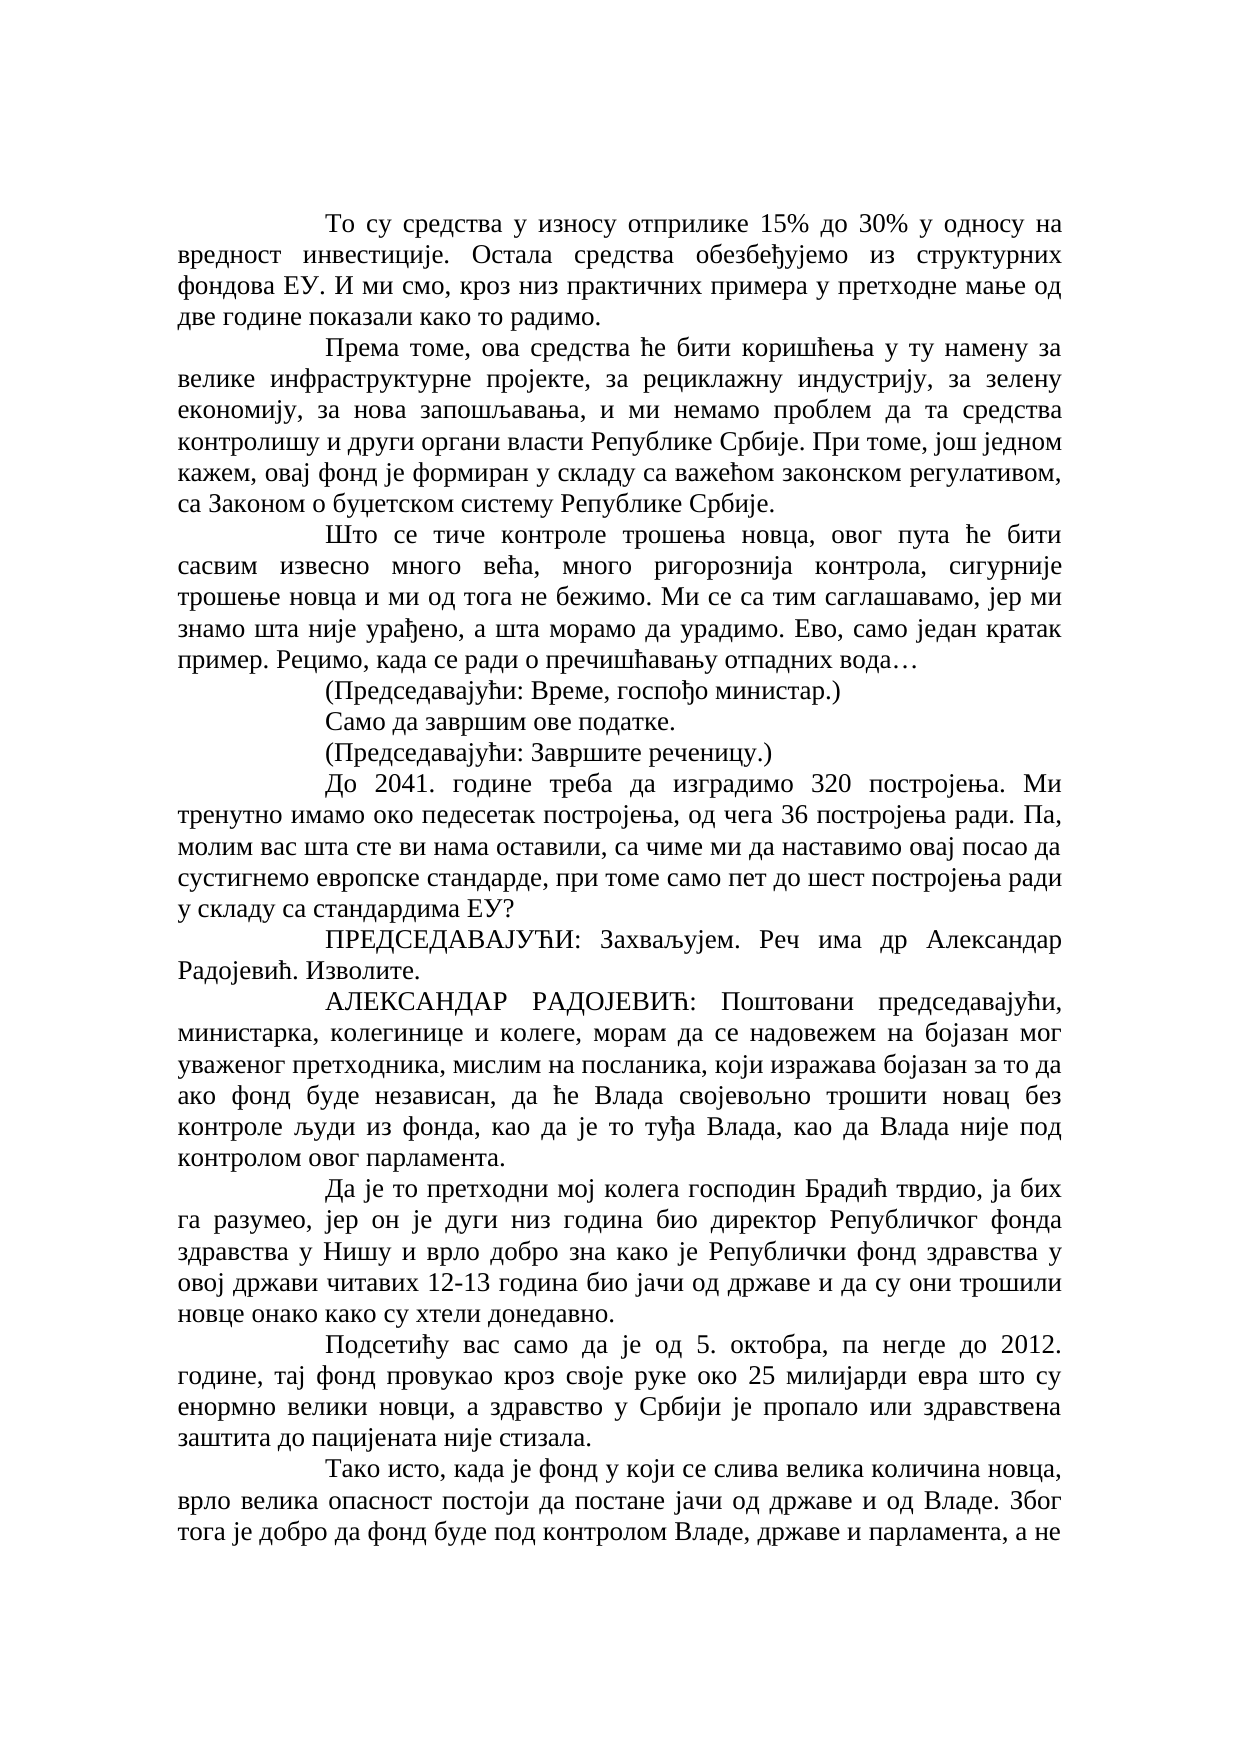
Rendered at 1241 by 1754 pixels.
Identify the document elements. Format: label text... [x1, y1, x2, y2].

text Подсетићу вас само да је од 5. октобра, па негде до 2012. године, тај фонд провукао кроз своје руке око 25 милијарди евра што су енормно велики новци, а здравство у Србији је пропало или здравствена заштита до пацијената није стизала. [177, 1328, 1063, 1453]
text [177, 1453, 1063, 1546]
text Да је то претходни мој колега господин Брадић тврдио, ја бих га разумео, јер он је дуги низ година био директор Републичког фонда здравства у Нишу и врло добро зна како је Републички фонд здравства у овој држави читавих 12-13 година био јачи од државе и да су они трошили новце онако како су хтели донедавно. [177, 1172, 1063, 1328]
text (Председавајући: Време, госпођо министар.) [177, 674, 1063, 705]
text Према томе, ова средства ће бити коришћења у ту намену за велике инфраструктурне пројекте, за рециклажну индустрију, за зелену економију, за нова запошљавања, и ми немамо проблем да та средства контролишу и други органи власти Републике Србије. При томе, још једном кажем, овај фонд је формиран у складу са важећом законском регулативом, са Законом о буџетском систему Републике Србије. [177, 331, 1063, 518]
text То су средства у износу отприлике 15% до 30% у односу на вредност инвестиције. Остала средства обезбеђујемо из структурних фондова ЕУ. И ми смо, кроз низ практичних примера у претходне мање од две године показали како то радимо. [177, 207, 1063, 331]
text Што се тиче контроле трошења новца, овог пута ће бити сасвим извесно много већа, много ригорознија контрола, сигурније трошење новца и ми од тога не бежимо. Ми се са тим саглашавамо, јер ми знамо шта није урађено, а шта морамо да урадимо. Ево, само један кратак пример. Рецимо, када се ради о пречишћавању отпадних вода… [177, 518, 1063, 674]
text До 2041. године треба да изградимо 320 постројења. Ми тренутно имамо око педесетак постројења, од чега 36 постројења ради. Па, молим вас шта сте ви нама оставили, са чиме ми да наставимо овај посао да сустигнемо европске стандарде, при томе само пет до шест постројења ради у складу са стандардима ЕУ? [177, 767, 1063, 923]
text Само да завршим ове податке. [177, 705, 1063, 736]
text АЛЕКСАНДАР РАДОЈЕВИЋ: Поштовани председавајући, министарка, колегинице и колеге, морам да се надовежем на бојазан мог уваженог претходника, мислим на посланика, који изражава бојазан за то да ако фонд буде независан, да ће Влада својевољно трошити новац без контроле људи из фонда, као да је то туђа Влада, као да Влада није под контролом овог парламента. [177, 985, 1063, 1172]
text (Председавајући: Завршите реченицу.) [177, 736, 1063, 767]
text ПРЕДСЕДАВАЈУЋИ: Захваљујем. Реч има др Александар Радојевић. Изволите. [177, 923, 1063, 985]
